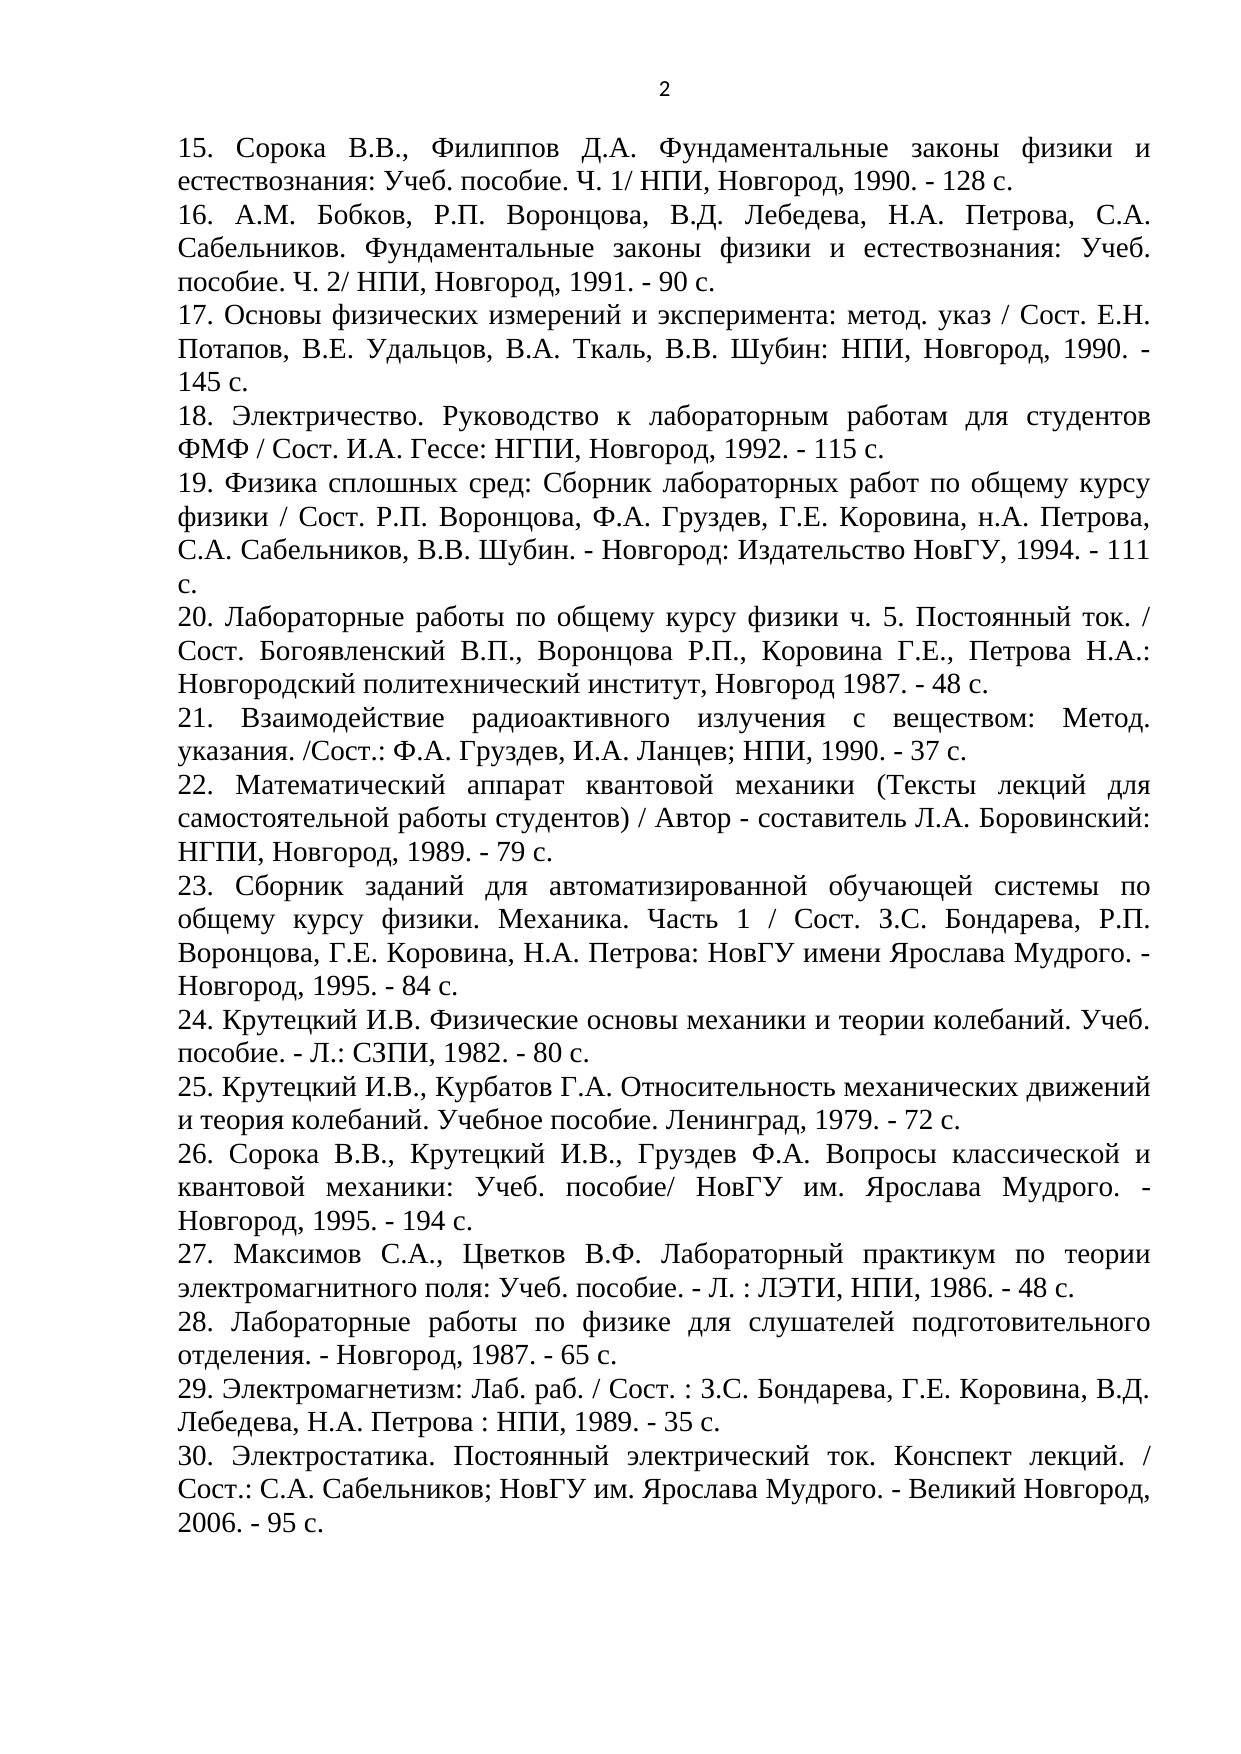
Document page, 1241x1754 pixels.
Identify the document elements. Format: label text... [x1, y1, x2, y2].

text 21. Взаимодействие радиоактивного излучения с веществом: Метод. указания. /Сост.: Ф.А. Груздев, И.А. Ланцев; НПИ, 1990. - 37 с. [177, 700, 1152, 767]
text 19. Физика сплошных сред: Сборник лабораторных работ по общему курсу физики / Сост. Р.П. Воронцова, Ф.А. Груздев, Г.Е. Коровина, н.А. Петрова, С.А. Сабельников, В.В. Шубин. - Новгород: Издательство НовГУ, 1994. - 111 с. [177, 465, 1152, 599]
text 28. Лабораторные работы по физике для слушателей подготовительного отделения. - Новгород, 1987. - 65 с. [177, 1304, 1152, 1371]
text 18. Электричество. Руководство к лабораторным работам для студентов ФМФ / Сост. И.А. Гессе: НГПИ, Новгород, 1992. - 115 с. [177, 398, 1152, 465]
text 17. Основы физических измерений и эксперимента: метод. указ / Сост. Е.Н. Потапов, В.Е. Удальцов, В.А. Ткаль, В.В. Шубин: НПИ, Новгород, 1990. - 145 с. [177, 297, 1152, 398]
text 30. Электростатика. Постоянный электрический ток. Конспект лекций. / Сост.: С.А. Сабельников; НовГУ им. Ярослава Мудрого. - Великий Новгород, 2006. - 95 с. [177, 1438, 1152, 1538]
text 23. Сборник заданий для автоматизированной обучающей системы по общему курсу физики. Механика. Часть 1 / Сост. З.С. Бондарева, Р.П. Воронцова, Г.Е. Коровина, Н.А. Петрова: НовГУ имени Ярослава Мудрого. - Новгород, 1995. - 84 с. [177, 868, 1152, 1002]
text 29. Электромагнетизм: Лаб. раб. / Сост. : З.С. Бондарева, Г.Е. Коровина, В.Д. Лебедева, Н.А. Петрова : НПИ, 1989. - 35 с. [177, 1371, 1152, 1438]
text 27. Максимов С.А., Цветков В.Ф. Лабораторный практикум по теории электромагнитного поля: Учеб. пособие. - Л. : ЛЭТИ, НПИ, 1986. - 48 с. [177, 1237, 1152, 1304]
text 25. Крутецкий И.В., Курбатов Г.А. Относительность механических движений и теория колебаний. Учебное пособие. Ленинград, 1979. - 72 с. [177, 1069, 1152, 1136]
text 20. Лабораторные работы по общему курсу физики ч. 5. Постоянный ток. / Сост. Богоявленский В.П., Воронцова Р.П., Коровина Г.Е., Петрова Н.А.: Новгородский политехнический институт, Новгород 1987. - 48 с. [177, 599, 1152, 700]
text 15. Сорока В.В., Филиппов Д.А. Фундаментальные законы физики и естествознания: Учеб. пособие. Ч. 1/ НПИ, Новгород, 1990. - 128 с. [177, 130, 1152, 197]
text 16. А.М. Бобков, Р.П. Воронцова, В.Д. Лебедева, Н.А. Петрова, С.А. Сабельников. Фундаментальные законы физики и естествознания: Учеб. пособие. Ч. 2/ НПИ, Новгород, 1991. - 90 с. [177, 197, 1152, 297]
text 26. Сорока В.В., Крутецкий И.В., Груздев Ф.А. Вопросы классической и квантовой механики: Учеб. пособие/ НовГУ им. Ярослава Мудрого. - Новгород, 1995. - 194 с. [177, 1136, 1152, 1237]
text 24. Крутецкий И.В. Физические основы механики и теории колебаний. Учеб. пособие. - Л.: СЗПИ, 1982. - 80 с. [177, 1002, 1152, 1069]
text 22. Математический аппарат квантовой механики (Тексты лекций для самостоятельной работы студентов) / Автор - составитель Л.А. Боровинский: НГПИ, Новгород, 1989. - 79 с. [177, 767, 1152, 868]
